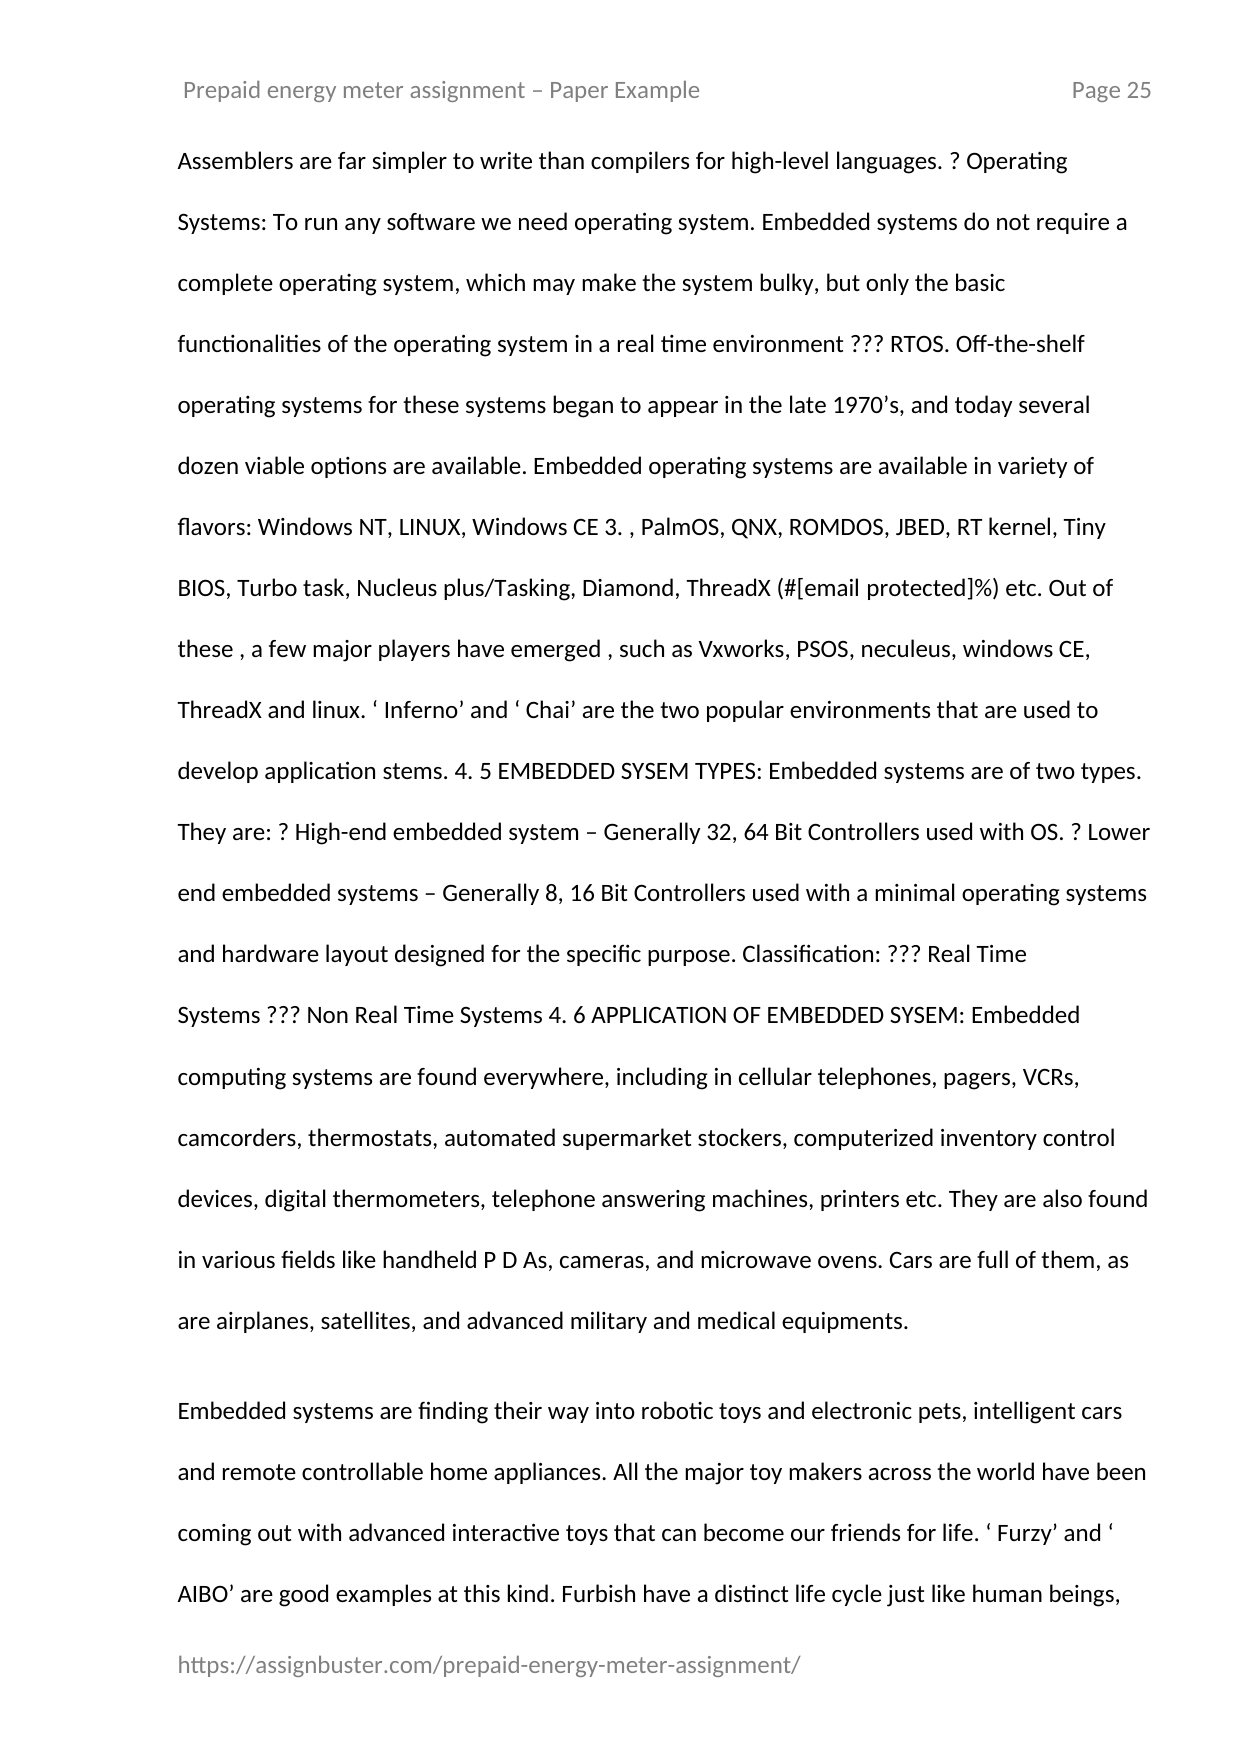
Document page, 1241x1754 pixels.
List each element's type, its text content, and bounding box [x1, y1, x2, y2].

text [177, 1395, 1152, 1609]
text Assemblers are far simpler to write than compilers for high-level languages. ? Operating Systems: To run any software we need operating system. Embedded systems do not require a complete operating system, which may make the system bulky, but only the basic functionalities of the operating system in a real time environment ??? RTOS. Off-the-shelf operating systems for these systems began to appear in the late 1970’s, and today several dozen viable options are available. Embedded operating systems are available in variety of flavors: Windows NT, LINUX, Windows CE 3. , PalmOS, QNX, ROMDOS, JBED, RT kernel, Tiny BIOS, Turbo task, Nucleus plus/Tasking, Diamond, ThreadX (#[email protected]%) etc. Out of these , a few major players have emerged , such as Vxworks, PSOS, neculeus, windows CE, ThreadX and linux. ‘ Inferno’ and ‘ Chai’ are the two popular environments that are used to develop application stems. 4. 5 EMBEDDED SYSEM TYPES: Embedded systems are of two types. They are: ? High-end embedded system – Generally 32, 64 Bit Controllers used with OS. ? Lower end embedded systems – Generally 8, 16 Bit Controllers used with a minimal operating systems and hardware layout designed for the specific purpose. Classification: ??? Real Time Systems ??? Non Real Time Systems 4. 6 APPLICATION OF EMBEDDED SYSEM: Embedded computing systems are found everywhere, including in cellular telephones, pagers, VCRs, camcorders, thermostats, automated supermarket stockers, computerized inventory control devices, digital thermometers, telephone answering machines, printers etc. They are also found in various fields like handheld P D As, cameras, and microwave ovens. Cars are full of them, as are airplanes, satellites, and advanced military and medical equipments. [177, 145, 1152, 1335]
